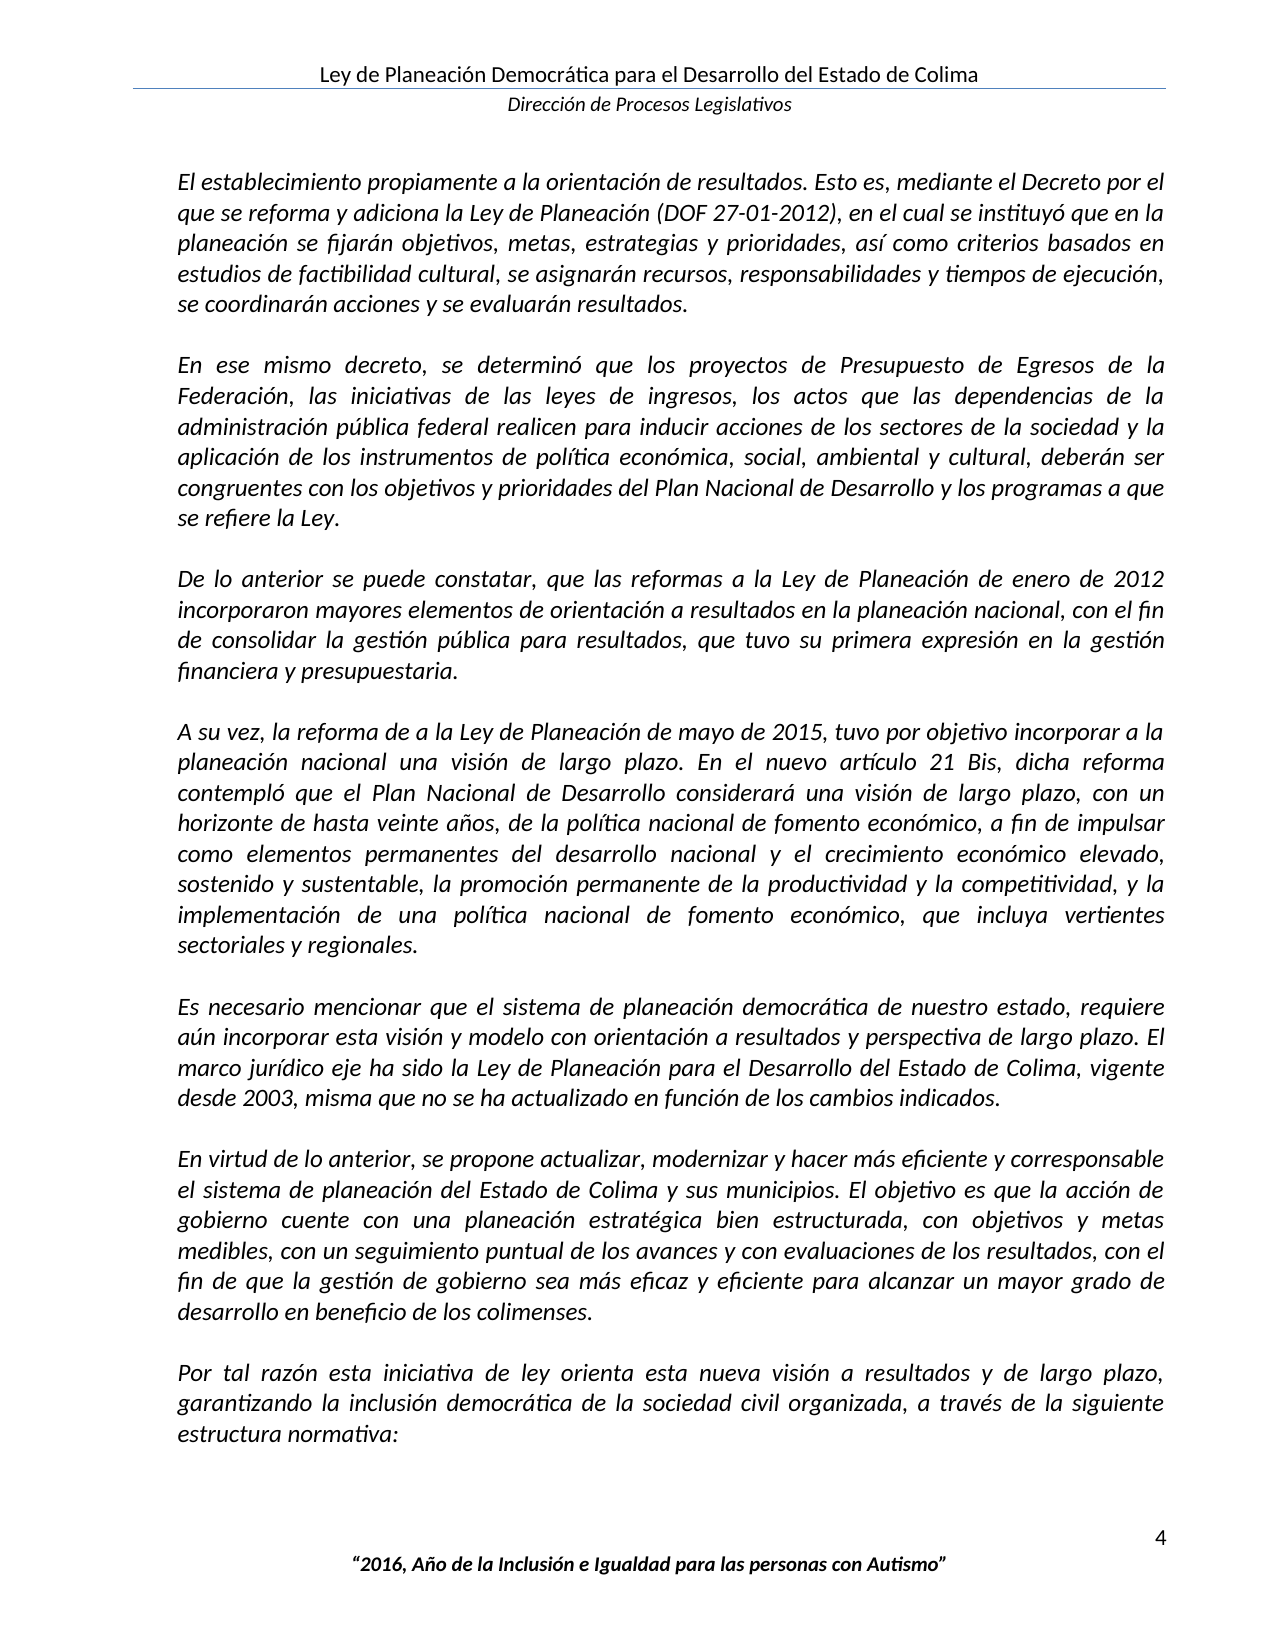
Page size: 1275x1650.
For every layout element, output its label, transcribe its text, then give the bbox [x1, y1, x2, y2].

text En ese mismo decreto, se determinó que los proyectos de Presupuesto de Egresos de la Federación, las iniciativas de las leyes de ingresos, los actos que las dependencias de la administración pública federal realicen para inducir acciones de los sectores de la sociedad y la aplicación de los instrumentos de política económica, social, ambiental y cultural, deberán ser congruentes con los objetivos y prioridades del Plan Nacional de Desarrollo y los programas a que se refiere la Ley. [177, 350, 1166, 533]
text De lo anterior se puede constatar, que las reformas a la Ley de Planeación de enero de 2012 incorporaron mayores elementos de orientación a resultados en la planeación nacional, con el fin de consolidar la gestión pública para resultados, que tuvo su primera expresión en la gestión financiera y presupuestaria. [177, 563, 1166, 685]
text Es necesario mencionar que el sistema de planeación democrática de nuestro estado, requiere aún incorporar esta visión y modelo con orientación a resultados y perspectiva de largo plazo. El marco jurídico eje ha sido la Ley de Planeación para el Desarrollo del Estado de Colima, vigente desde 2003, misma que no se ha actualizado en función de los cambios indicados. [177, 991, 1166, 1113]
text A su vez, la reforma de a la Ley de Planeación de mayo de 2015, tuvo por objetivo incorporar a la planeación nacional una visión de largo plazo. En el nuevo artículo 21 Bis, dicha reforma contempló que el Plan Nacional de Desarrollo considerará una visión de largo plazo, con un horizonte de hasta veinte años, de la política nacional de fomento económico, a fin de impulsar como elementos permanentes del desarrollo nacional y el crecimiento económico elevado, sostenido y sustentable, la promoción permanente de la productividad y la competitividad, y la implementación de una política nacional de fomento económico, que incluya vertientes sectoriales y regionales. [177, 716, 1166, 960]
text El establecimiento propiamente a la orientación de resultados. Esto es, mediante el Decreto por el que se reforma y adiciona la Ley de Planeación (DOF 27-01-2012), en el cual se instituyó que en la planeación se fijarán objetivos, metas, estrategias y prioridades, así como criterios basados en estudios de factibilidad cultural, se asignarán recursos, responsabilidades y tiempos de ejecución, se coordinarán acciones y se evaluarán resultados. [177, 167, 1166, 319]
text En virtud de lo anterior, se propone actualizar, modernizar y hacer más eficiente y corresponsable el sistema de planeación del Estado de Colima y sus municipios. El objetivo es que la acción de gobierno cuente con una planeación estratégica bien estructurada, con objetivos y metas medibles, con un seguimiento puntual de los avances y con evaluaciones de los resultados, con el fin de que la gestión de gobierno sea más eficaz y eficiente para alcanzar un mayor grado de desarrollo en beneficio de los colimenses. [177, 1143, 1166, 1326]
text Por tal razón esta iniciativa de ley orienta esta nueva visión a resultados y de largo plazo, garantizando la inclusión democrática de la sociedad civil organizada, a través de la siguiente estructura normativa: [177, 1357, 1166, 1448]
